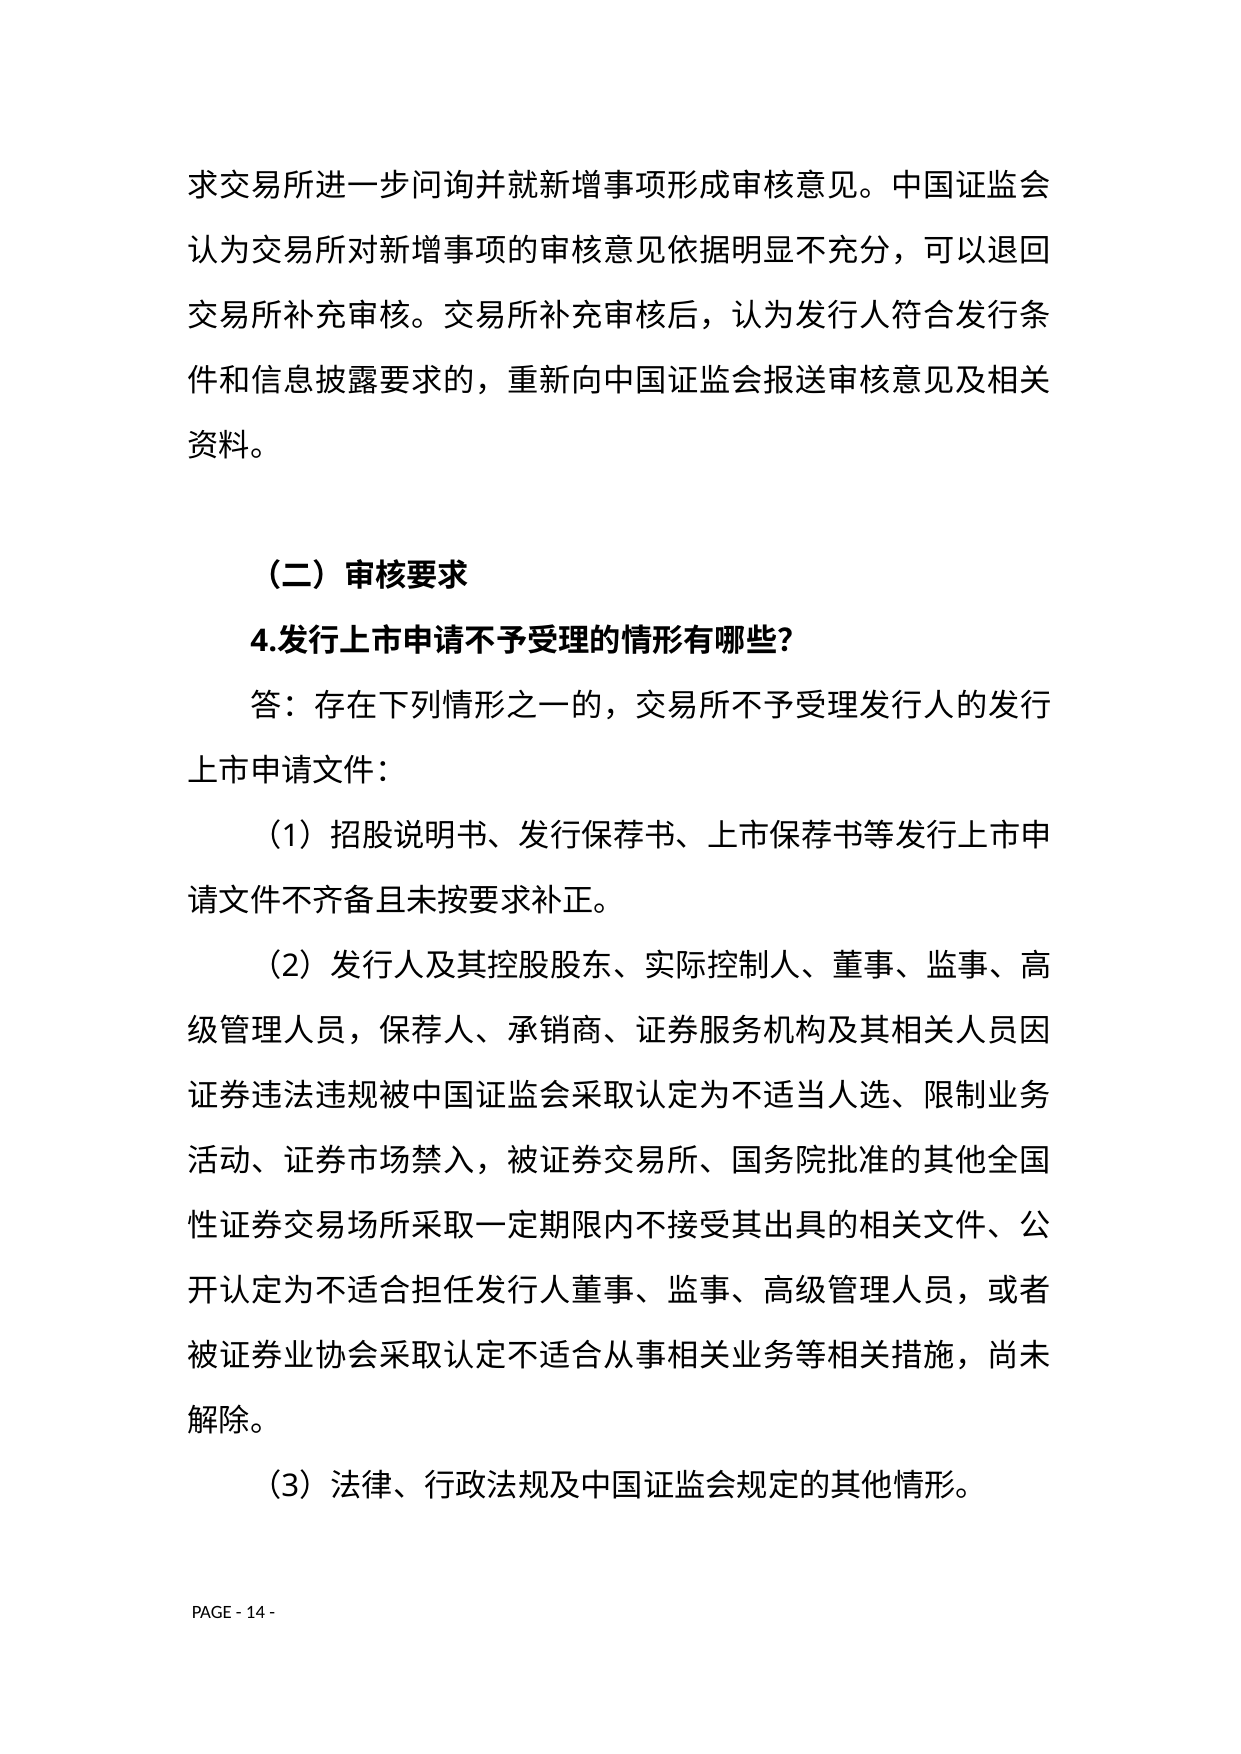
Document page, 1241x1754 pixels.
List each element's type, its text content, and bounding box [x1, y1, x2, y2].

text 答：存在下列情形之一的，交易所不予受理发行人的发行上市申请文件： [187, 670, 1053, 800]
text （1）招股说明书、发行保荐书、上市保荐书等发行上市申请文件不齐备且未按要求补正。 [187, 800, 1053, 930]
text 4.发行上市申请不予受理的情形有哪些？ [187, 605, 1053, 670]
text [187, 150, 1053, 475]
list （二）审核要求 [187, 540, 1053, 605]
text （2）发行人及其控股股东、实际控制人、董事、监事、高级管理人员，保荐人、承销商、证券服务机构及其相关人员因证券违法违规被中国证监会采取认定为不适当人选、限制业务活动、证券市场禁入，被证券交易所、国务院批准的其他全国性证券交易场所采取一定期限内不接受其出具的相关文件、公开认定为不适合担任发行人董事、监事、高级管理人员，或者被证券业协会采取认定不适合从事相关业务等相关措施，尚未解除。 [187, 930, 1053, 1450]
text （3）法律、行政法规及中国证监会规定的其他情形。 [187, 1450, 1053, 1515]
